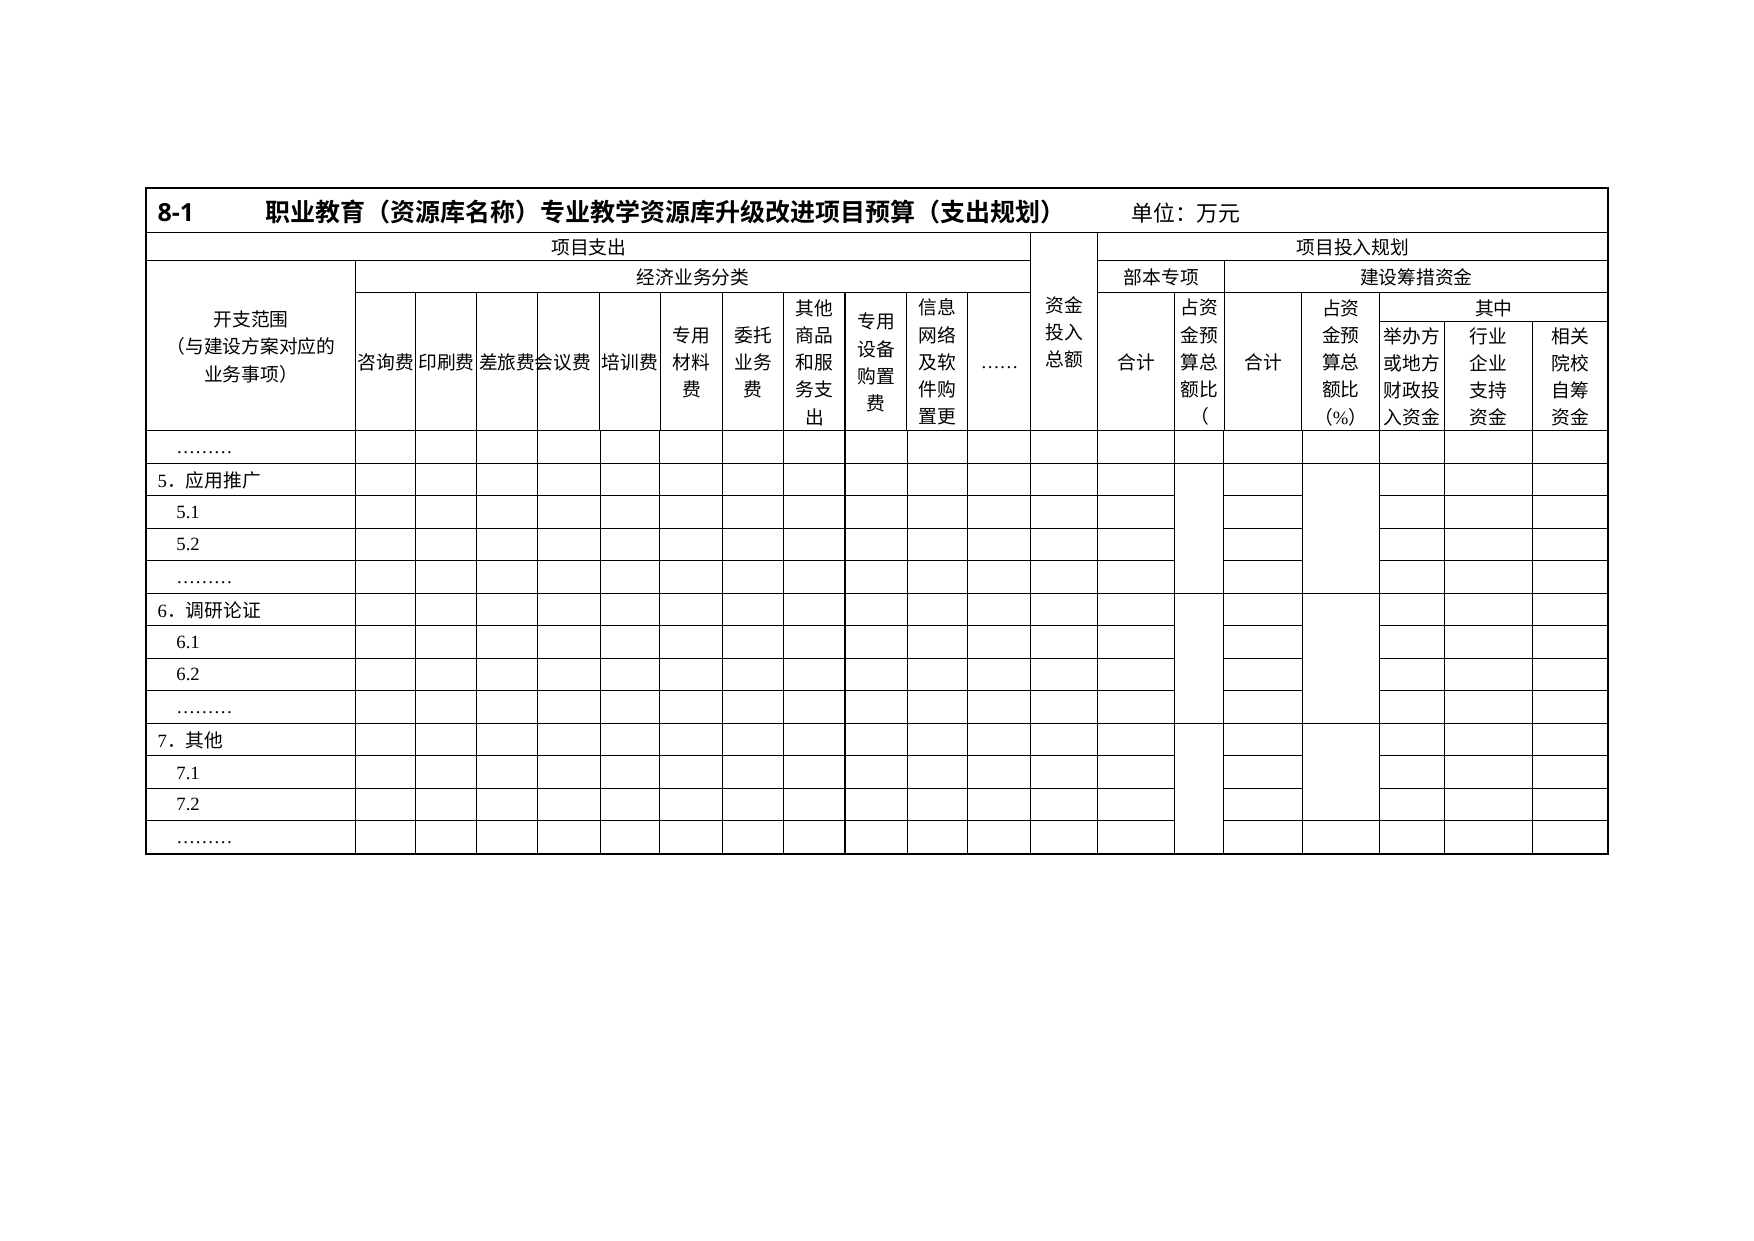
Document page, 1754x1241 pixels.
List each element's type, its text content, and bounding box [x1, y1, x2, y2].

table_cell 部本专项 [1098, 261, 1224, 292]
table_cell [1175, 431, 1223, 463]
table_cell 差旅费 [477, 293, 537, 430]
table_cell [723, 756, 783, 788]
table_cell 7.1 [147, 756, 355, 788]
table_cell [477, 626, 537, 658]
table_cell [356, 789, 415, 820]
table_cell [968, 529, 1030, 560]
table_cell 举办方 或地方 财政投 入资金 [1380, 322, 1444, 430]
table_cell [1098, 496, 1174, 528]
table_cell [356, 496, 415, 528]
table_cell [908, 496, 967, 528]
table_cell [1303, 821, 1379, 853]
table_cell [1224, 724, 1302, 755]
table_cell [660, 431, 722, 463]
table_cell [538, 464, 600, 495]
table_cell [968, 756, 1030, 788]
table_cell [784, 431, 844, 463]
table_cell [416, 626, 476, 658]
table_cell [416, 724, 476, 755]
table_cell [968, 789, 1030, 820]
table_cell 经济业务分类 [356, 261, 1030, 292]
table_cell [1098, 431, 1174, 463]
table_cell 其他商品和服务支出 [784, 293, 844, 430]
table_cell [416, 594, 476, 625]
table_cell [660, 821, 722, 853]
table_cell [723, 464, 783, 495]
table_cell [846, 561, 907, 593]
table_cell [1303, 594, 1379, 723]
table_cell [846, 691, 907, 723]
table_cell [660, 789, 722, 820]
table_cell [660, 496, 722, 528]
table_cell [1533, 464, 1607, 495]
table_header 8-1 职业教育（资源库名称）专业教学资源库升级改进项目预算（支出规划） 单位：万元 [147, 189, 1607, 232]
table_cell [477, 756, 537, 788]
table_cell 7.2 [147, 789, 355, 820]
table_cell 6.2 [147, 659, 355, 690]
table_cell [601, 789, 659, 820]
table_cell [356, 529, 415, 560]
table_cell [538, 529, 600, 560]
table_cell [723, 529, 783, 560]
table_cell [477, 821, 537, 853]
table_cell [477, 431, 537, 463]
table_cell [1224, 691, 1302, 723]
table_cell 合计 [1225, 293, 1301, 430]
table_cell [968, 659, 1030, 690]
table_cell ……… [147, 431, 355, 463]
table_cell [356, 756, 415, 788]
table_cell [723, 561, 783, 593]
table_cell [908, 691, 967, 723]
table_cell [601, 431, 659, 463]
table_cell [846, 464, 907, 495]
table_cell [784, 529, 844, 560]
table_cell [356, 431, 415, 463]
table_cell [908, 724, 967, 755]
table_cell [784, 821, 844, 853]
table_cell [1031, 594, 1097, 625]
table_cell 相关 院校 自筹 资金 [1533, 322, 1607, 430]
table_cell [538, 431, 600, 463]
table_cell [1031, 724, 1097, 755]
table_cell [968, 496, 1030, 528]
table_cell [968, 626, 1030, 658]
table_cell [477, 691, 537, 723]
table_cell [356, 626, 415, 658]
table_cell [908, 529, 967, 560]
table_cell [908, 626, 967, 658]
table_cell [416, 691, 476, 723]
table_cell [908, 594, 967, 625]
table_cell [477, 594, 537, 625]
table_cell [660, 529, 722, 560]
table_cell [1445, 724, 1532, 755]
table_cell 7．其他 [147, 724, 355, 755]
table_cell [1031, 431, 1097, 463]
table_cell [601, 561, 659, 593]
table_cell [1098, 626, 1174, 658]
table_cell [356, 464, 415, 495]
table_cell 项目投入规划 [1098, 233, 1607, 260]
table_cell [416, 431, 476, 463]
table_cell [477, 464, 537, 495]
table_cell [784, 691, 844, 723]
table_cell 资金 投入 总额 [1031, 233, 1097, 430]
table_cell [416, 821, 476, 853]
table_cell [1380, 431, 1444, 463]
table_cell [846, 529, 907, 560]
table_cell 项目支出 [147, 233, 1030, 260]
table_cell [1445, 529, 1532, 560]
table_cell [1031, 626, 1097, 658]
table_cell [1303, 724, 1379, 820]
table_cell 5.1 [147, 496, 355, 528]
table_cell [416, 496, 476, 528]
table_cell [1533, 529, 1607, 560]
table_cell [1031, 561, 1097, 593]
table_cell [477, 496, 537, 528]
table_cell [1098, 594, 1174, 625]
table_cell [908, 431, 967, 463]
table_cell [1224, 594, 1302, 625]
table_cell [846, 789, 907, 820]
table_cell [1098, 464, 1174, 495]
table_cell [1533, 431, 1607, 463]
table_cell [723, 626, 783, 658]
table_cell [538, 561, 600, 593]
table_cell [1445, 821, 1532, 853]
table_cell ……… [147, 561, 355, 593]
table_cell [1445, 626, 1532, 658]
table_cell [1533, 626, 1607, 658]
table_cell [1533, 594, 1607, 625]
table_cell [1098, 561, 1174, 593]
table_cell [968, 821, 1030, 853]
table_cell [416, 464, 476, 495]
table_cell [538, 594, 600, 625]
table_cell [723, 659, 783, 690]
table_cell [660, 626, 722, 658]
table_cell [1380, 821, 1444, 853]
table_cell [1533, 691, 1607, 723]
table_cell [538, 821, 600, 853]
table_cell [601, 756, 659, 788]
table_cell [1224, 529, 1302, 560]
table_cell [846, 756, 907, 788]
table_cell [908, 464, 967, 495]
table_cell [1303, 431, 1379, 463]
table_cell [1098, 691, 1174, 723]
table_cell [1533, 789, 1607, 820]
table_cell [477, 529, 537, 560]
table_cell [1224, 496, 1302, 528]
table_cell [968, 724, 1030, 755]
table_cell [601, 626, 659, 658]
table_cell [1533, 756, 1607, 788]
table_cell …… [968, 293, 1030, 430]
table_cell [1031, 821, 1097, 853]
table_cell [1031, 659, 1097, 690]
table_cell [1175, 724, 1223, 853]
table_cell 合计 [1098, 293, 1174, 430]
table_cell 行业 企业 支持 资金 [1445, 322, 1532, 430]
table_cell [660, 464, 722, 495]
table_cell 委托业务费 [723, 293, 783, 430]
table_cell 5.2 [147, 529, 355, 560]
table_cell [846, 626, 907, 658]
table_cell [784, 561, 844, 593]
table_cell [1533, 561, 1607, 593]
table_cell [477, 659, 537, 690]
table_cell [538, 626, 600, 658]
table_cell [601, 821, 659, 853]
table_cell 占资金预算总额比 （%） [1302, 293, 1379, 430]
table_cell [1380, 724, 1444, 755]
table_cell [846, 724, 907, 755]
table_cell [1224, 626, 1302, 658]
table_cell [356, 691, 415, 723]
table_cell [416, 529, 476, 560]
table_cell [1533, 821, 1607, 853]
table_cell [723, 496, 783, 528]
table_cell [1224, 756, 1302, 788]
table_cell [1380, 756, 1444, 788]
table_cell 其中 [1380, 293, 1607, 321]
table_cell [784, 789, 844, 820]
table_cell [538, 659, 600, 690]
table_cell [1380, 789, 1444, 820]
table_cell [1380, 626, 1444, 658]
table_cell [601, 464, 659, 495]
table_cell [723, 724, 783, 755]
table_cell [1533, 724, 1607, 755]
table_cell [1224, 561, 1302, 593]
table_cell 信息网络及软件购置更新 [907, 293, 967, 430]
table_cell [1224, 821, 1302, 853]
table_cell [416, 561, 476, 593]
table_cell 建设筹措资金 [1225, 261, 1607, 292]
table_cell [784, 659, 844, 690]
table_cell [968, 594, 1030, 625]
table_cell [356, 659, 415, 690]
table_cell 占资金预算总额比 （%） [1175, 293, 1224, 430]
table_cell [723, 821, 783, 853]
table_cell [1380, 594, 1444, 625]
table_cell [1380, 464, 1444, 495]
table_cell [538, 496, 600, 528]
table_cell [538, 756, 600, 788]
table_cell [1098, 659, 1174, 690]
table_cell [723, 691, 783, 723]
table_cell [356, 561, 415, 593]
table_cell [908, 756, 967, 788]
table_cell [1445, 756, 1532, 788]
table_cell 咨询费 [356, 293, 415, 430]
table_cell ……… [147, 821, 355, 853]
table_cell [1031, 691, 1097, 723]
table_cell [1445, 431, 1532, 463]
table_cell 开支范围 （与建设方案对应的业务事项） [147, 261, 355, 430]
table_cell [416, 659, 476, 690]
table_cell 培训费 [600, 293, 660, 430]
table_cell [908, 561, 967, 593]
table_cell [1224, 789, 1302, 820]
table_cell [784, 594, 844, 625]
table_cell 会议费 [538, 293, 599, 430]
table_cell [538, 789, 600, 820]
table_cell [908, 789, 967, 820]
table_cell [1098, 789, 1174, 820]
table_cell [784, 724, 844, 755]
table_cell [908, 821, 967, 853]
table_cell [1380, 691, 1444, 723]
table_cell [1445, 496, 1532, 528]
table_cell [1175, 464, 1223, 593]
table_cell [538, 691, 600, 723]
table_cell [784, 756, 844, 788]
table_cell [1031, 496, 1097, 528]
table_cell [1224, 464, 1302, 495]
table_cell [1031, 464, 1097, 495]
table_cell [1098, 821, 1174, 853]
table_cell [356, 821, 415, 853]
table_cell [784, 464, 844, 495]
table_cell [477, 789, 537, 820]
table_cell 6．调研论证 [147, 594, 355, 625]
table_cell [660, 691, 722, 723]
table_cell [846, 659, 907, 690]
table_cell [723, 789, 783, 820]
table_cell [1380, 529, 1444, 560]
table_cell [477, 724, 537, 755]
table_cell [356, 724, 415, 755]
table_cell [538, 724, 600, 755]
table_cell [1224, 659, 1302, 690]
table_cell [968, 691, 1030, 723]
table_cell [601, 496, 659, 528]
table_cell 专用设备购置费 [846, 293, 906, 430]
table_cell [1445, 789, 1532, 820]
table_cell [601, 659, 659, 690]
table_cell [1031, 789, 1097, 820]
table_cell [660, 756, 722, 788]
table_cell [660, 659, 722, 690]
table_cell [1533, 496, 1607, 528]
table_cell [784, 496, 844, 528]
table_cell [1380, 496, 1444, 528]
table_cell [660, 724, 722, 755]
table_cell [784, 626, 844, 658]
table_cell [601, 724, 659, 755]
table_cell 6.1 [147, 626, 355, 658]
table_cell [1533, 659, 1607, 690]
table_cell [601, 594, 659, 625]
table_cell ……… [147, 691, 355, 723]
table_cell [1445, 561, 1532, 593]
table_cell [1445, 594, 1532, 625]
table_cell [723, 594, 783, 625]
table_cell [1303, 464, 1379, 593]
table_cell [416, 789, 476, 820]
table_cell [968, 464, 1030, 495]
table_cell [968, 431, 1030, 463]
table_cell [968, 561, 1030, 593]
table_cell [1445, 691, 1532, 723]
table_cell [1031, 529, 1097, 560]
table_cell [846, 594, 907, 625]
table_cell [1445, 659, 1532, 690]
table_cell [846, 496, 907, 528]
table_cell [846, 431, 907, 463]
table_cell [846, 821, 907, 853]
table_cell [1098, 756, 1174, 788]
table_cell [416, 756, 476, 788]
table_cell [356, 594, 415, 625]
table_cell [660, 594, 722, 625]
table_cell [908, 659, 967, 690]
table_cell [1098, 529, 1174, 560]
table_cell [1380, 561, 1444, 593]
table_cell [1098, 724, 1174, 755]
table_cell [1445, 464, 1532, 495]
table_cell [723, 431, 783, 463]
table_cell 专用材料费 [661, 293, 722, 430]
table_cell [1031, 756, 1097, 788]
table_cell [601, 529, 659, 560]
table_cell [1175, 594, 1223, 723]
table_cell [660, 561, 722, 593]
table_cell [1224, 431, 1302, 463]
table_cell [601, 691, 659, 723]
table_cell [1380, 659, 1444, 690]
table_cell 印刷费 [416, 293, 476, 430]
table_cell 5．应用推广 [147, 464, 355, 495]
table_cell [477, 561, 537, 593]
